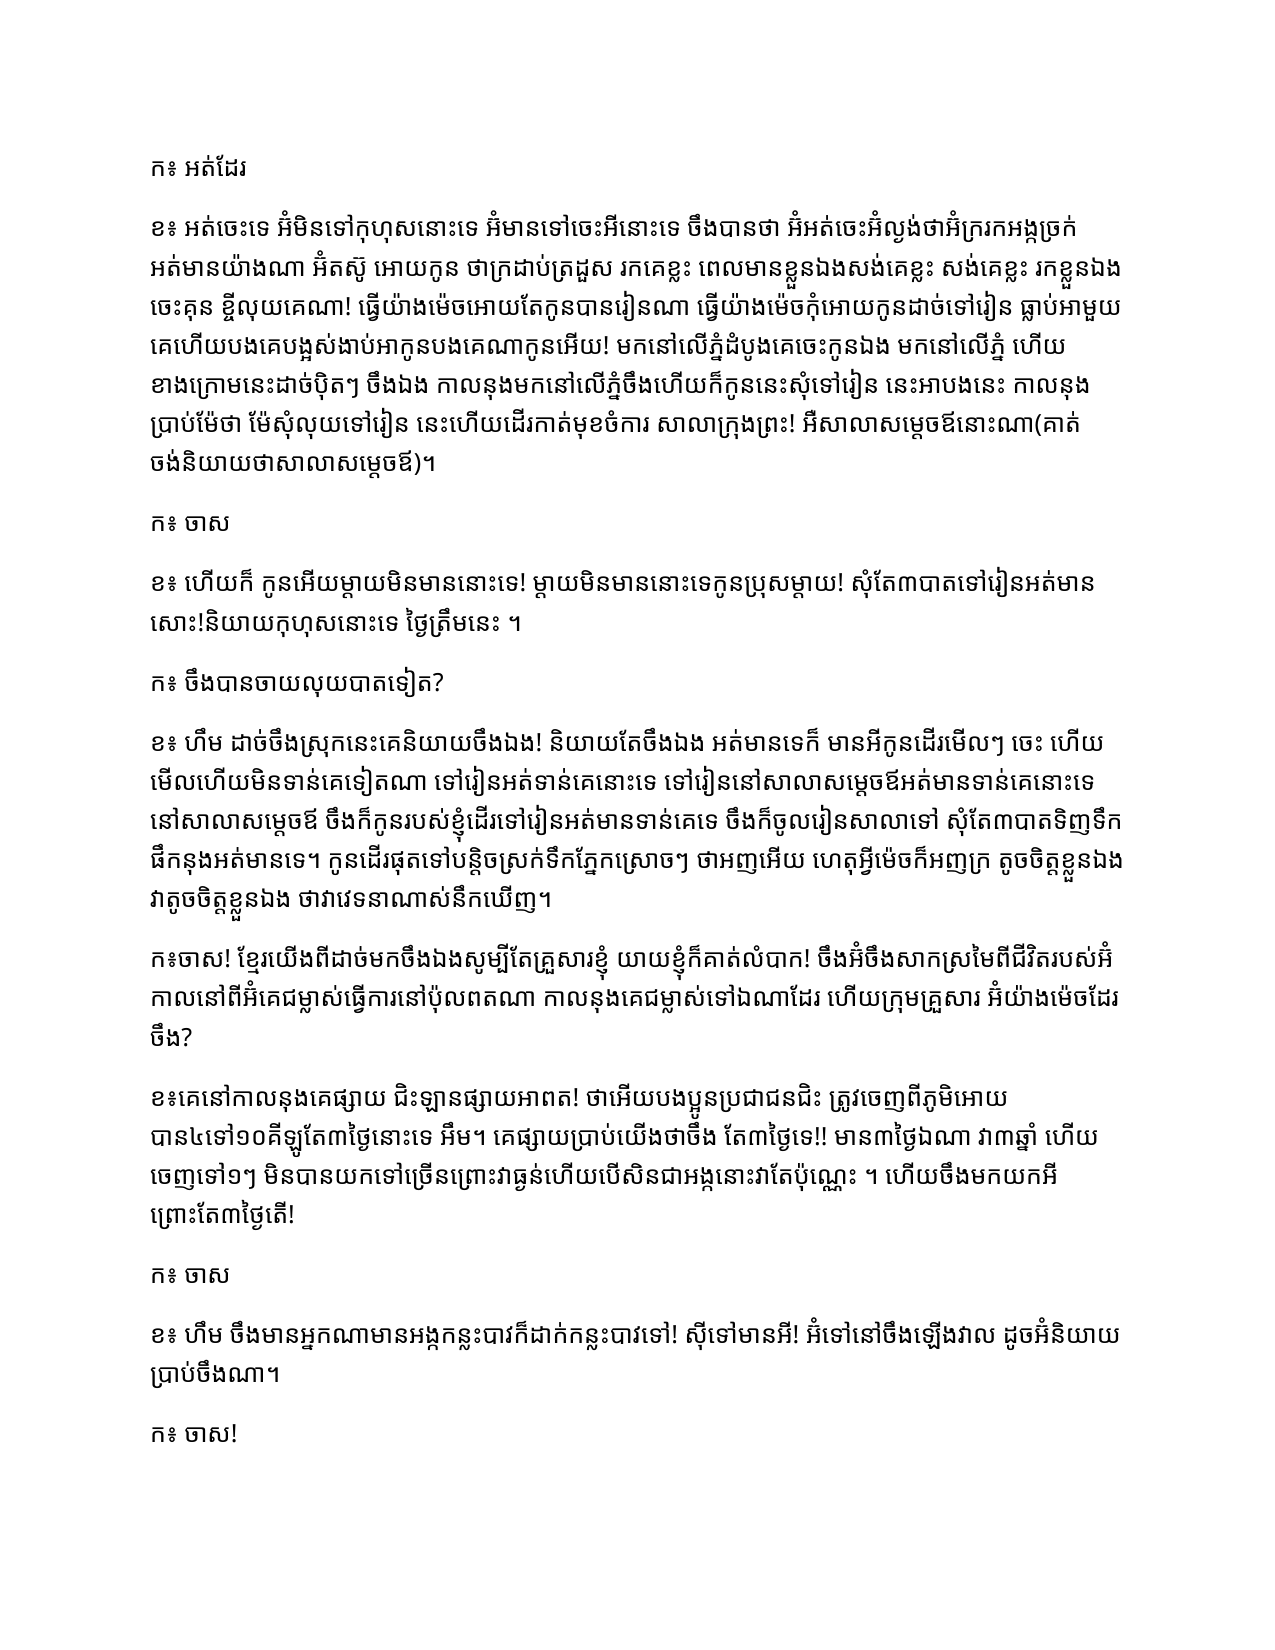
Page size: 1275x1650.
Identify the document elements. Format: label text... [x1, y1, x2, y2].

text ក៖ ចឹងបានចាយលុយបាតទៀត? [150, 664, 1125, 698]
text ក៖ចាស! ខ្មែរយើងពីដាច់មកចឹងឯងសូម្បីតែគ្រួសារខ្ញុំ យាយខ្ញុំក៏គាត់លំបាក! ចឹងអ៊ំចឹងសាកស្រមៃពីជីវិតរបស់អ៊ំកាលនៅពីអ៊ំគេជម្លាស់ធ្វើការនៅប៉ុលពតណា កាលនុងគេជម្លាស់ទៅឯណាដែរ ហើយក្រុមគ្រួសារ អ៊ំយ៉ាងម៉េចដែរចឹង? [150, 941, 1125, 1053]
text ខ៖​គេនៅកាលនុងគេផ្សាយ ជិះឡានផ្សាយអាពត! ថាអើយបងប្អូនប្រជាជនជិះ ត្រូវចេញពីភូមិអោយបាន៤ទៅ១០គីឡូតែ៣ថ្ងៃនោះទេ អឹម។ គេផ្សាយប្រាប់យើងថាចឹង តែ៣ថ្ងៃទេ!! មាន៣ថ្ងៃឯណា វា៣ឆ្នាំ ហើយចេញទៅ១ៗ មិនបានយកទៅច្រើនព្រោះវាធ្ងន់ហើយបើសិនជាអង្កនោះវាតែប៉ុណ្ណេះ ។ ហើយចឹងមកយកអីព្រោះតែ៣ថ្ងៃតើ! [150, 1079, 1125, 1231]
text ក៖ ចាស! [150, 1416, 1125, 1450]
text ក៖ អត់ដែរ [150, 150, 1125, 184]
text ក៖ ចាស [150, 505, 1125, 539]
text ក៖ ចាស [150, 1257, 1125, 1291]
text ខ៖ ហឹម ដាច់ចឹងស្រុកនេះគេនិយាយចឹងឯង! និយាយតែចឹងឯង អត់មានទេក៏ មានអីកូនដើរមើលៗ ចេះ ហើយមើលហើយមិនទាន់គេទៀតណា ទៅរៀនអត់ទាន់គេនោះទេ ទៅរៀននៅសាលាសម្តេចឪអត់មានទាន់គេនោះទេ នៅសាលាសម្តេចឪ ចឹងក៏កូនរបស់ខ្ញុំដើរទៅរៀនអត់មានទាន់គេទេ ចឹងក៏ចូលរៀនសាលាទៅ សុំតែ៣បាតទិញទឹកផឹកនុងអត់មានទេ។ កូនដើរផុតទៅបន្តិចស្រក់ទឹកភ្នែកស្រោចៗ ថាអញអើយ ហេតុអ្វីម៉េចក៏អញក្រ តូចចិត្តខ្លួនឯង វាតូចចិត្តខ្លួនឯង ថាវាវេទនាណាស់នឹកឃើញ។ [150, 724, 1125, 915]
text ខ៖ អត់ចេះទេ អ៊ំមិនទៅកុហុសនោះទេ អ៊ំមានទៅចេះអីនោះទេ ចឹងបានថា អ៊ំអត់ចេះអ៊ំល្ងង់​ថាអ៊ំក្ររកអង្កច្រក់អត់មានយ៉ាងណា អ៊ំតស៊ូ អោយកូន ថាក្រដាប់ត្រដួស រកគេខ្លះ ពេលមានខ្លួនឯងសង់គេខ្លះ សង់គេខ្លះ រកខ្លួនឯងចេះគុន ខ្ចីលុយគេណា! ធ្វើយ៉ាងម៉េចអោយតែកូនបានរៀនណា ធ្វើយ៉ាងម៉េចកុំអោយកូនដាច់ទៅរៀន ធ្លាប់អាមួយគេហើយបងគេបង្អស់ងាប់អាកូនបងគេណាកូនអើយ! មកនៅលើភ្នំដំបូងគេចេះកូនឯង មកនៅលើភ្នំ ហើយខាងក្រោមនេះដាច់ប៉ិតៗ ចឹងឯង កាលនុងមកនៅលើភ្នំចឹងហើយក៏កូននេះសុំទៅរៀន នេះអាបងនេះ កាលនុងប្រាប់ម៉ែថា ម៉ែសុំលុយទៅរៀន នេះហើយដើរកាត់មុខចំការ សាលាក្រុងព្រះ! អឺសាលាសម្តេចឪនោះណា(គាត់ចង់និយាយថាសាលាសម្តេចឪ)។ [150, 210, 1125, 479]
text ខ៖ ហើយក៏ កូនអើយម្តាយមិនមាននោះទេ! ម្តាយមិនមាននោះទេកូនប្រុសម្តាយ! សុំតែ៣បាតទៅរៀនអត់មានសោះ!និយាយកុហុសនោះទេ ថ្ងៃត្រឹមនេះ ។ [150, 565, 1125, 638]
text ខ៖ ហឹម ចឹងមានអ្នកណាមានអង្កកន្លះបាវក៏ដាក់កន្លះបាវទៅ! ស៊ីទៅមានអី! អ៊ំទៅនៅចឹងឡើងវាល ដូចអ៊ំនិយាយប្រាប់ចឹងណា។ [150, 1317, 1125, 1390]
